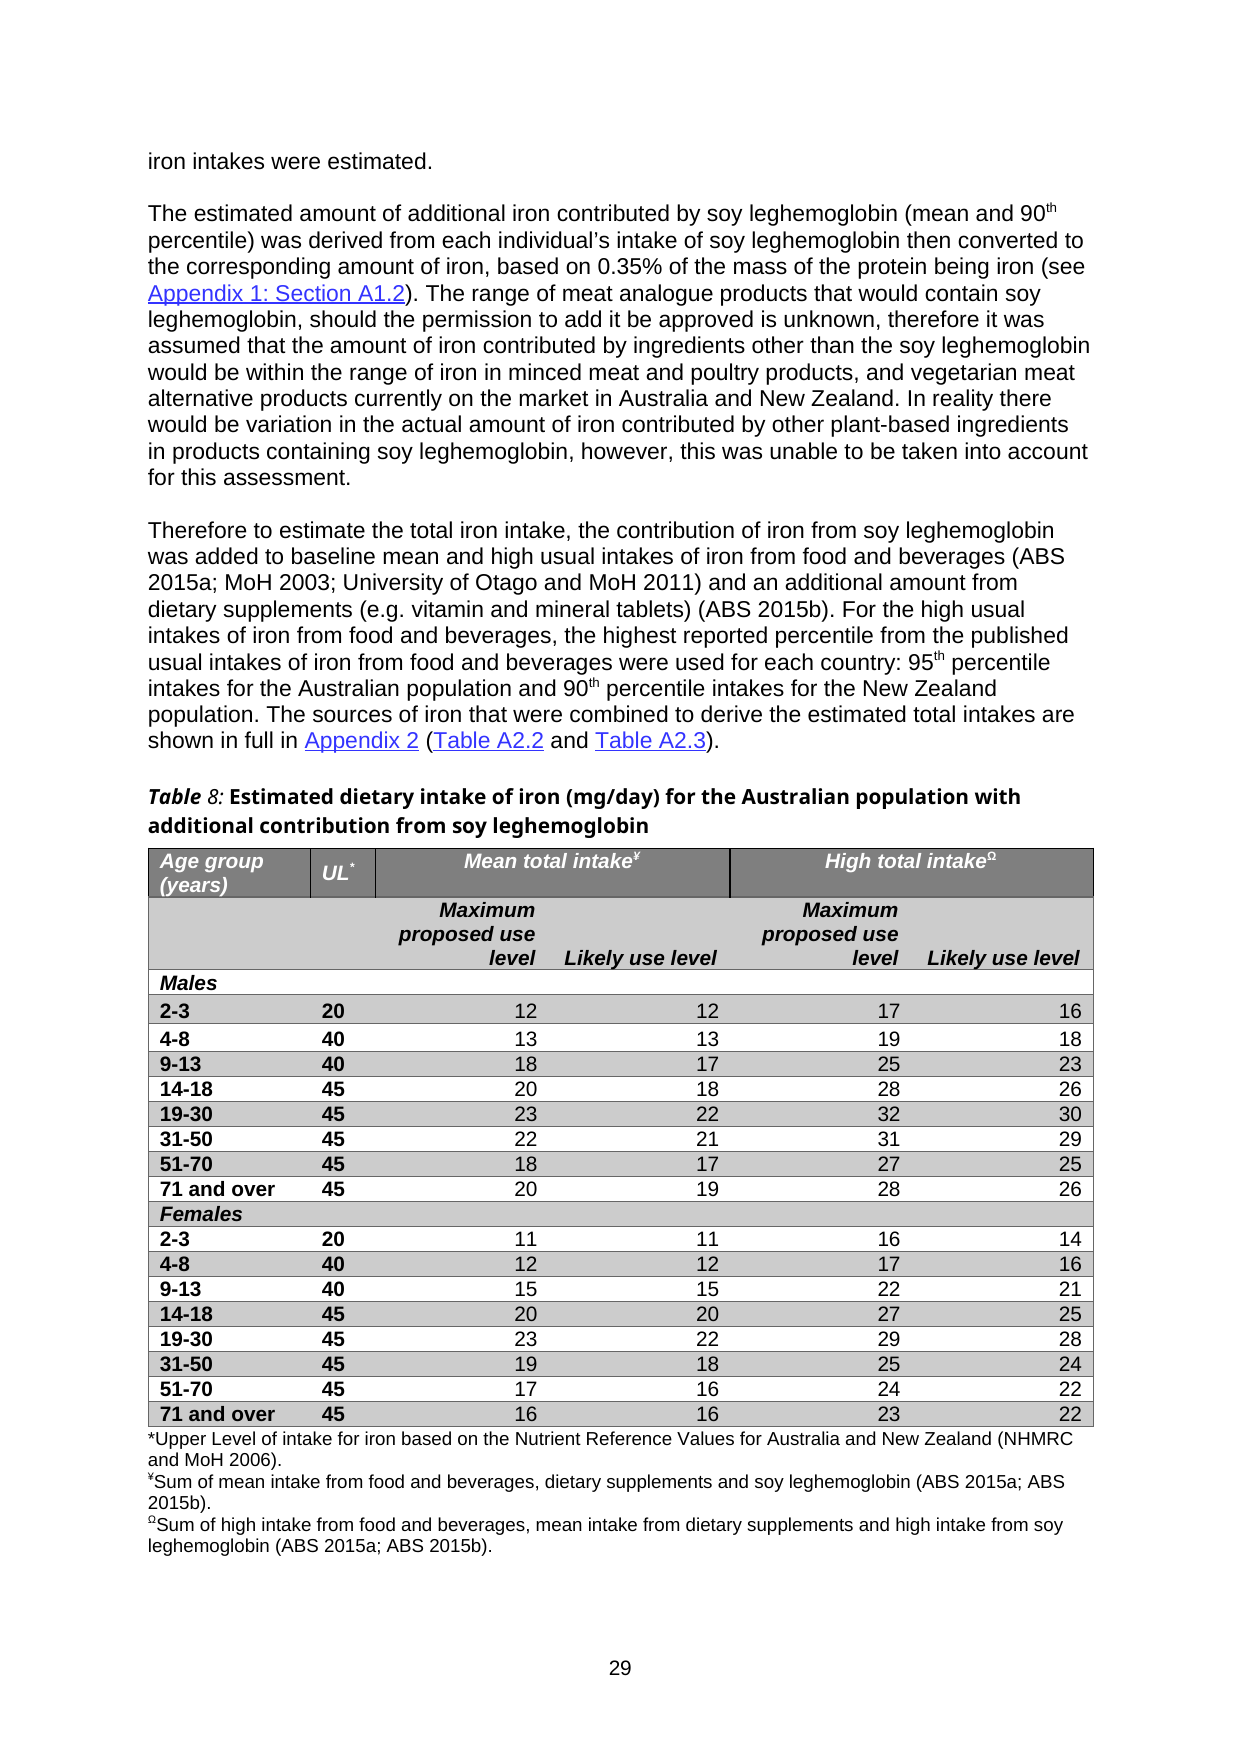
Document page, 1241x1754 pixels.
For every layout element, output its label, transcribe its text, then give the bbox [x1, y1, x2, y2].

table_cell 16 [548, 1377, 730, 1401]
table_cell 19-30 [149, 1102, 310, 1126]
text Therefore to estimate the total iron intake, the contribution of iron from soy leghemoglobin was added to baseline mean and high usual intakes of iron from food and beverages (ABS 2015a; MoH 2003; University of Otago and MoH 2011) and an additional amount from dietary supplements (e.g. vitamin and mineral tablets) (ABS 2015b). For the high usual intakes of iron from food and beverages, the highest reported percentile from the published usual intakes of iron from food and beverages were used for each country: 95th percentile intakes for the Australian population and 90th percentile intakes for the New Zealand population. The sources of iron that were combined to derive the estimated total intakes are shown in full in Appendix 2 (Table A2.2 and Table A2.3). [148, 517, 1092, 754]
table_cell 22 [548, 1327, 730, 1351]
table_cell 14 [911, 1227, 1093, 1251]
table_cell 2-3 [149, 1227, 310, 1251]
table_cell Males [149, 970, 911, 994]
table_cell 45 [310, 1102, 376, 1126]
text ¥Sum of mean intake from food and beverages, dietary supplements and soy leghemoglobin (ABS 2015a; ABS 2015b). [148, 1470, 1092, 1513]
text *Upper Level of intake for iron based on the Nutrient Reference Values for Australia and New Zealand (NHMRC and MoH 2006). [148, 1427, 1092, 1470]
table_header High total intakeΩ [731, 849, 1093, 896]
table_cell 23 [911, 1052, 1093, 1076]
table_cell 24 [730, 1377, 911, 1401]
table_cell 11 [376, 1227, 548, 1251]
table_cell 45 [310, 1127, 376, 1151]
text The estimated amount of additional iron contributed by soy leghemoglobin (mean and 90th percentile) was derived from each individual’s intake of soy leghemoglobin then converted to the corresponding amount of iron, based on 0.35% of the mass of the protein being iron (see Appendix 1: Section A1.2). The range of meat analogue products that would contain soy leghemoglobin, should the permission to add it be approved is unknown, therefore it was assumed that the amount of iron contributed by ingredients other than the soy leghemoglobin would be within the range of iron in minced meat and poultry products, and vegetarian meat alternative products currently on the market in Australia and New Zealand. In reality there would be variation in the actual amount of iron contributed by other plant-based ingredients in products containing soy leghemoglobin, however, this was unable to be taken into account for this assessment. [148, 200, 1092, 490]
table_cell 23 [730, 1402, 911, 1426]
table_cell 17 [730, 995, 911, 1023]
table_cell 45 [310, 1077, 376, 1101]
table_cell 32 [730, 1102, 911, 1126]
table_cell 28 [730, 1077, 911, 1101]
table_cell 21 [911, 1277, 1093, 1301]
table_cell 45 [310, 1327, 376, 1351]
table_cell 28 [911, 1327, 1093, 1351]
table_cell 25 [911, 1152, 1093, 1176]
table_cell 16 [376, 1402, 548, 1426]
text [148, 148, 1092, 174]
table_cell 51-70 [149, 1377, 310, 1401]
table_cell 40 [310, 1252, 376, 1276]
table_cell 31 [730, 1127, 911, 1151]
table_cell 20 [376, 1177, 548, 1201]
table_cell 19-30 [149, 1327, 310, 1351]
table_cell 20 [310, 1227, 376, 1251]
table_cell 12 [376, 995, 548, 1023]
table_cell 11 [548, 1227, 730, 1251]
table_cell 20 [548, 1302, 730, 1326]
table_cell 18 [376, 1152, 548, 1176]
text ΩSum of high intake from food and beverages, mean intake from dietary supplements and high intake from soy leghemoglobin (ABS 2015a; ABS 2015b). [148, 1513, 1092, 1557]
table_cell Likely use level [911, 898, 1093, 969]
table_cell 13 [548, 1024, 730, 1051]
table_cell 25 [730, 1352, 911, 1376]
table_cell 19 [376, 1352, 548, 1376]
table_cell 9-13 [149, 1277, 310, 1301]
table_cell 16 [548, 1402, 730, 1426]
table_cell 28 [730, 1177, 911, 1201]
table_cell 26 [911, 1077, 1093, 1101]
table_cell 17 [548, 1052, 730, 1076]
table_cell 18 [911, 1024, 1093, 1051]
table_cell 20 [310, 995, 376, 1023]
table_cell 31-50 [149, 1352, 310, 1376]
table_cell 18 [548, 1352, 730, 1376]
table_cell 40 [310, 1024, 376, 1051]
table_cell 15 [548, 1277, 730, 1301]
table_header UL* [311, 849, 375, 896]
table_cell 29 [911, 1127, 1093, 1151]
table_cell 23 [376, 1102, 548, 1126]
table_cell Females [149, 1202, 911, 1226]
table_cell 20 [376, 1077, 548, 1101]
table_cell 9-13 [149, 1052, 310, 1076]
table_cell 2-3 [149, 995, 310, 1023]
table_cell [149, 898, 310, 969]
table_cell 4-8 [149, 1252, 310, 1276]
table_cell 21 [548, 1127, 730, 1151]
table_cell 25 [730, 1052, 911, 1076]
table_cell 16 [730, 1227, 911, 1251]
table_cell 45 [310, 1352, 376, 1376]
table_cell 14-18 [149, 1077, 310, 1101]
table_cell 22 [548, 1102, 730, 1126]
table_cell 45 [310, 1377, 376, 1401]
table_cell 45 [310, 1402, 376, 1426]
table_cell 12 [548, 1252, 730, 1276]
table_cell 13 [376, 1024, 548, 1051]
table_cell 45 [310, 1302, 376, 1326]
table_cell Maximum proposed use level [376, 898, 548, 969]
table_header Mean total intake¥ [376, 849, 729, 896]
table_cell 71 and over [149, 1177, 310, 1201]
table_cell 24 [911, 1352, 1093, 1376]
table_cell 17 [376, 1377, 548, 1401]
table_cell 71 and over [149, 1402, 310, 1426]
table_cell 22 [376, 1127, 548, 1151]
table_cell 29 [730, 1327, 911, 1351]
table_cell 23 [376, 1327, 548, 1351]
table_cell 40 [310, 1052, 376, 1076]
table_cell 17 [548, 1152, 730, 1176]
table_cell 18 [376, 1052, 548, 1076]
table_cell 45 [310, 1152, 376, 1176]
table_cell 16 [911, 1252, 1093, 1276]
table_cell 19 [730, 1024, 911, 1051]
table_cell 12 [548, 995, 730, 1023]
table_cell 40 [310, 1277, 376, 1301]
subtitle Table 8: Estimated dietary intake of iron (mg/day) for the Australian population with additional contribution from soy leghemoglobin [148, 782, 1092, 839]
table_cell 30 [911, 1102, 1093, 1126]
table_cell 25 [911, 1302, 1093, 1326]
table_cell [310, 898, 376, 969]
table_cell [911, 970, 1093, 994]
table_cell 15 [376, 1277, 548, 1301]
table_cell 16 [911, 995, 1093, 1023]
table_header Age group (years) [149, 849, 310, 896]
table_cell 18 [548, 1077, 730, 1101]
table_cell 14-18 [149, 1302, 310, 1326]
table_cell 27 [730, 1152, 911, 1176]
table_cell 22 [911, 1377, 1093, 1401]
table_cell 31-50 [149, 1127, 310, 1151]
table_cell 51-70 [149, 1152, 310, 1176]
table_cell Maximum proposed use level [730, 898, 911, 969]
table_cell 27 [730, 1302, 911, 1326]
table_cell 22 [730, 1277, 911, 1301]
table_cell 4-8 [149, 1024, 310, 1051]
table_cell 22 [911, 1402, 1093, 1426]
table_cell 17 [730, 1252, 911, 1276]
table_cell 26 [911, 1177, 1093, 1201]
table_cell [911, 1202, 1093, 1226]
table_cell 45 [310, 1177, 376, 1201]
table_cell 19 [548, 1177, 730, 1201]
table_cell 20 [376, 1302, 548, 1326]
table_cell Likely use level [548, 898, 730, 969]
table_cell 12 [376, 1252, 548, 1276]
